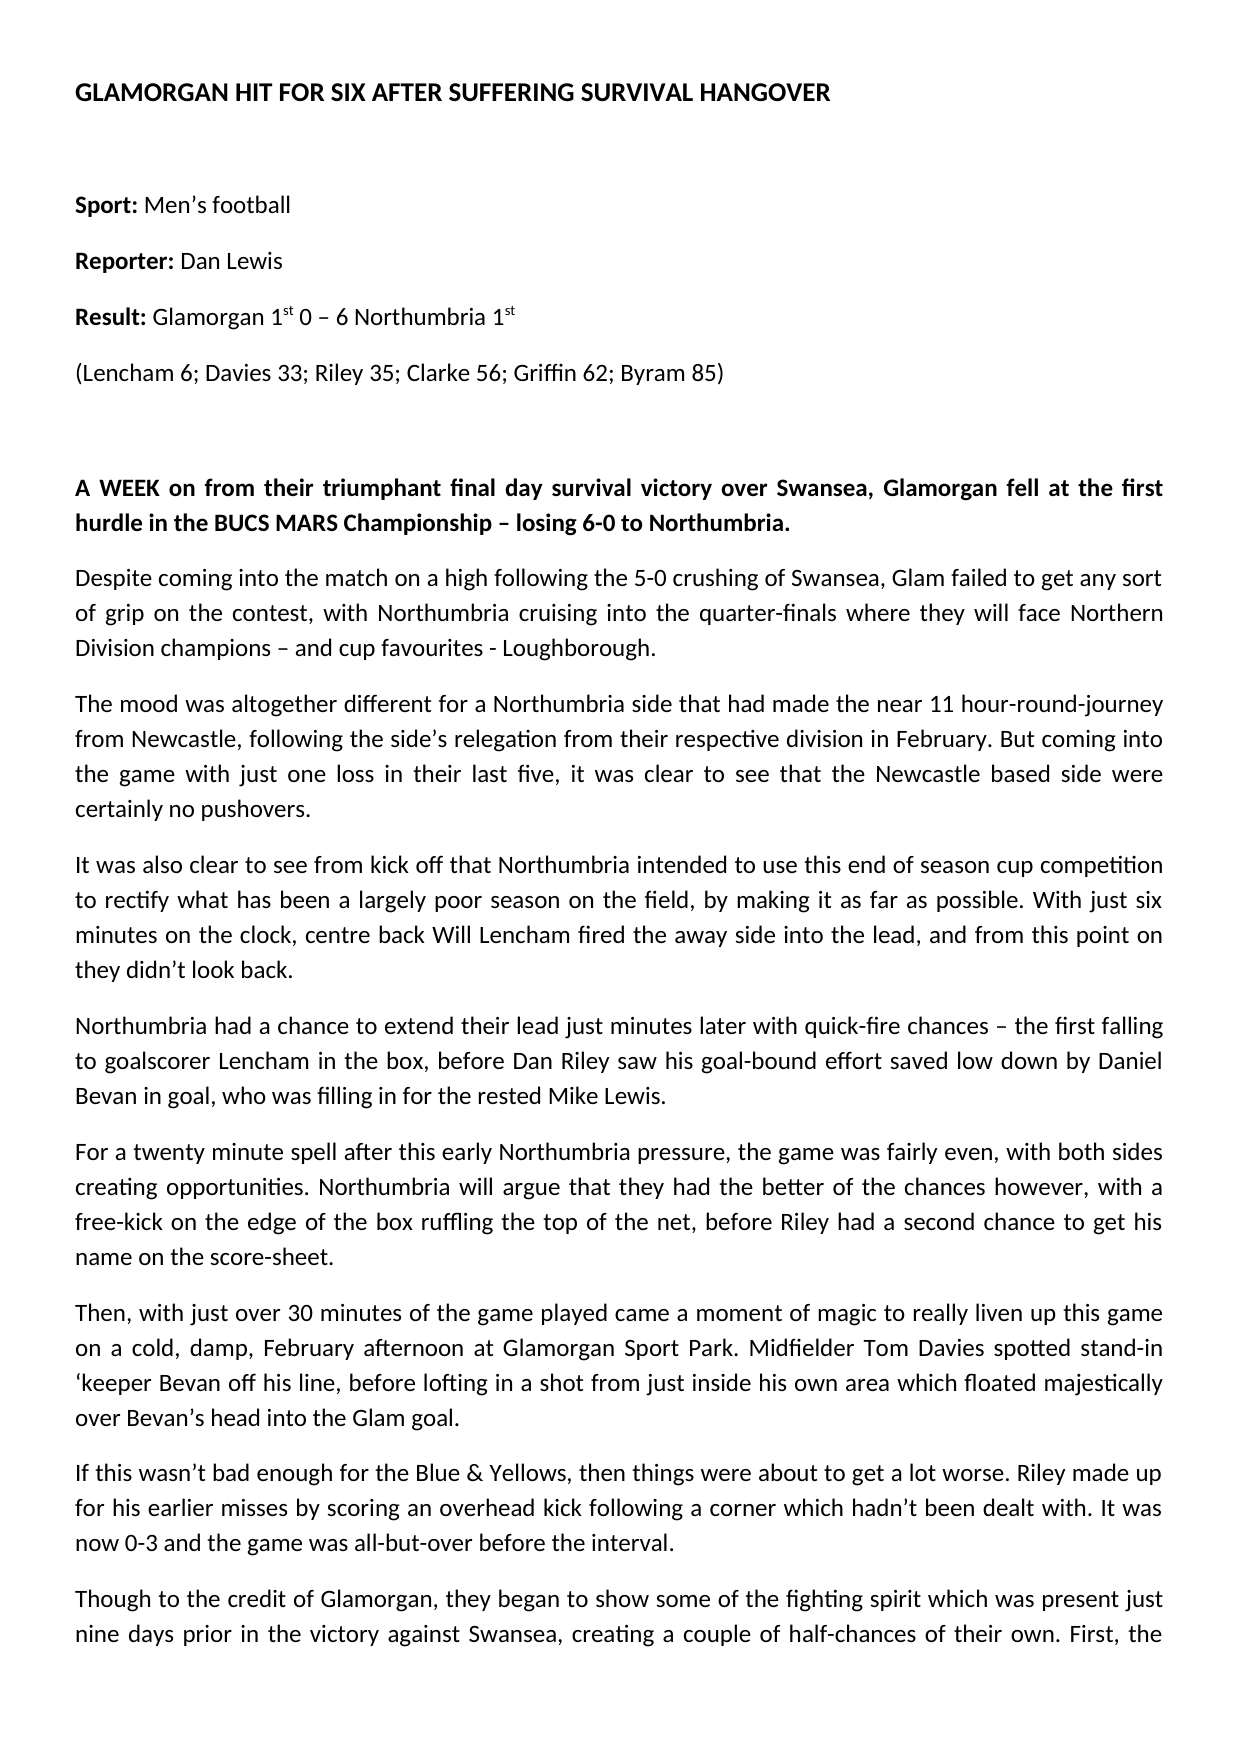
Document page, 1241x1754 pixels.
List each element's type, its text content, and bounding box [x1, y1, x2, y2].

text (Lencham 6; Davies 33; Riley 35; Clarke 56; Griffin 62; Byram 85) [75, 357, 1165, 388]
text A WEEK on from their triumphant final day survival victory over Swansea, Glamorgan fell at the first hurdle in the BUCS MARS Championship – losing 6-0 to Northumbria. [75, 472, 1165, 537]
text If this wasn’t bad enough for the Blue & Yellows, then things were about to get a lot worse. Riley made up for his earlier misses by scoring an overhead kick following a corner which hadn’t been dealt with. It was now 0-3 and the game was all-but-over before the interval. [75, 1457, 1165, 1558]
text Then, with just over 30 minutes of the game played came a moment of magic to really liven up this game on a cold, damp, February afternoon at Glamorgan Sport Park. Midfielder Tom Davies spotted stand-in ‘keeper Bevan off his line, before lofting in a shot from just inside his own area which floated majestically over Bevan’s head into the Glam goal. [75, 1297, 1165, 1432]
text GLAMORGAN HIT FOR SIX AFTER SUFFERING SURVIVAL HANGOVER [75, 75, 1165, 108]
text It was also clear to see from kick off that Northumbria intended to use this end of season cup competition to rectify what has been a largely poor season on the field, by making it as far as possible. With just six minutes on the clock, centre back Will Lencham fired the away side into the lead, and from this point on they didn’t look back. [75, 849, 1165, 985]
text Northumbria had a chance to extend their lead just minutes later with quick-fire chances – the first falling to goalscorer Lencham in the box, before Dan Riley saw his goal-bound effort saved low down by Daniel Bevan in goal, who was filling in for the rested Mike Lewis. [75, 1010, 1165, 1111]
text The mood was altogether different for a Northumbria side that had made the near 11 hour-round-journey from Newcastle, following the side’s relegation from their respective division in February. But coming into the game with just one loss in their last five, it was clear to see that the Newcastle based side were certainly no pushovers. [75, 688, 1165, 824]
text Result: Glamorgan 1st 0 – 6 Northumbria 1st [75, 301, 1165, 332]
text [75, 1583, 1165, 1649]
text Despite coming into the match on a high following the 5-0 crushing of Swansea, Glam failed to get any sort of grip on the contest, with Northumbria cruising into the quarter-finals where they will face Northern Division champions – and cup favourites - Loughborough. [75, 562, 1165, 663]
text Reporter: Dan Lewis [75, 245, 1165, 276]
text For a twenty minute spell after this early Northumbria pressure, the game was fairly even, with both sides creating opportunities. Northumbria will argue that they had the better of the chances however, with a free-kick on the edge of the box ruffling the top of the net, before Riley had a second chance to get his name on the score-sheet. [75, 1136, 1165, 1271]
text Sport: Men’s football [75, 189, 1165, 220]
